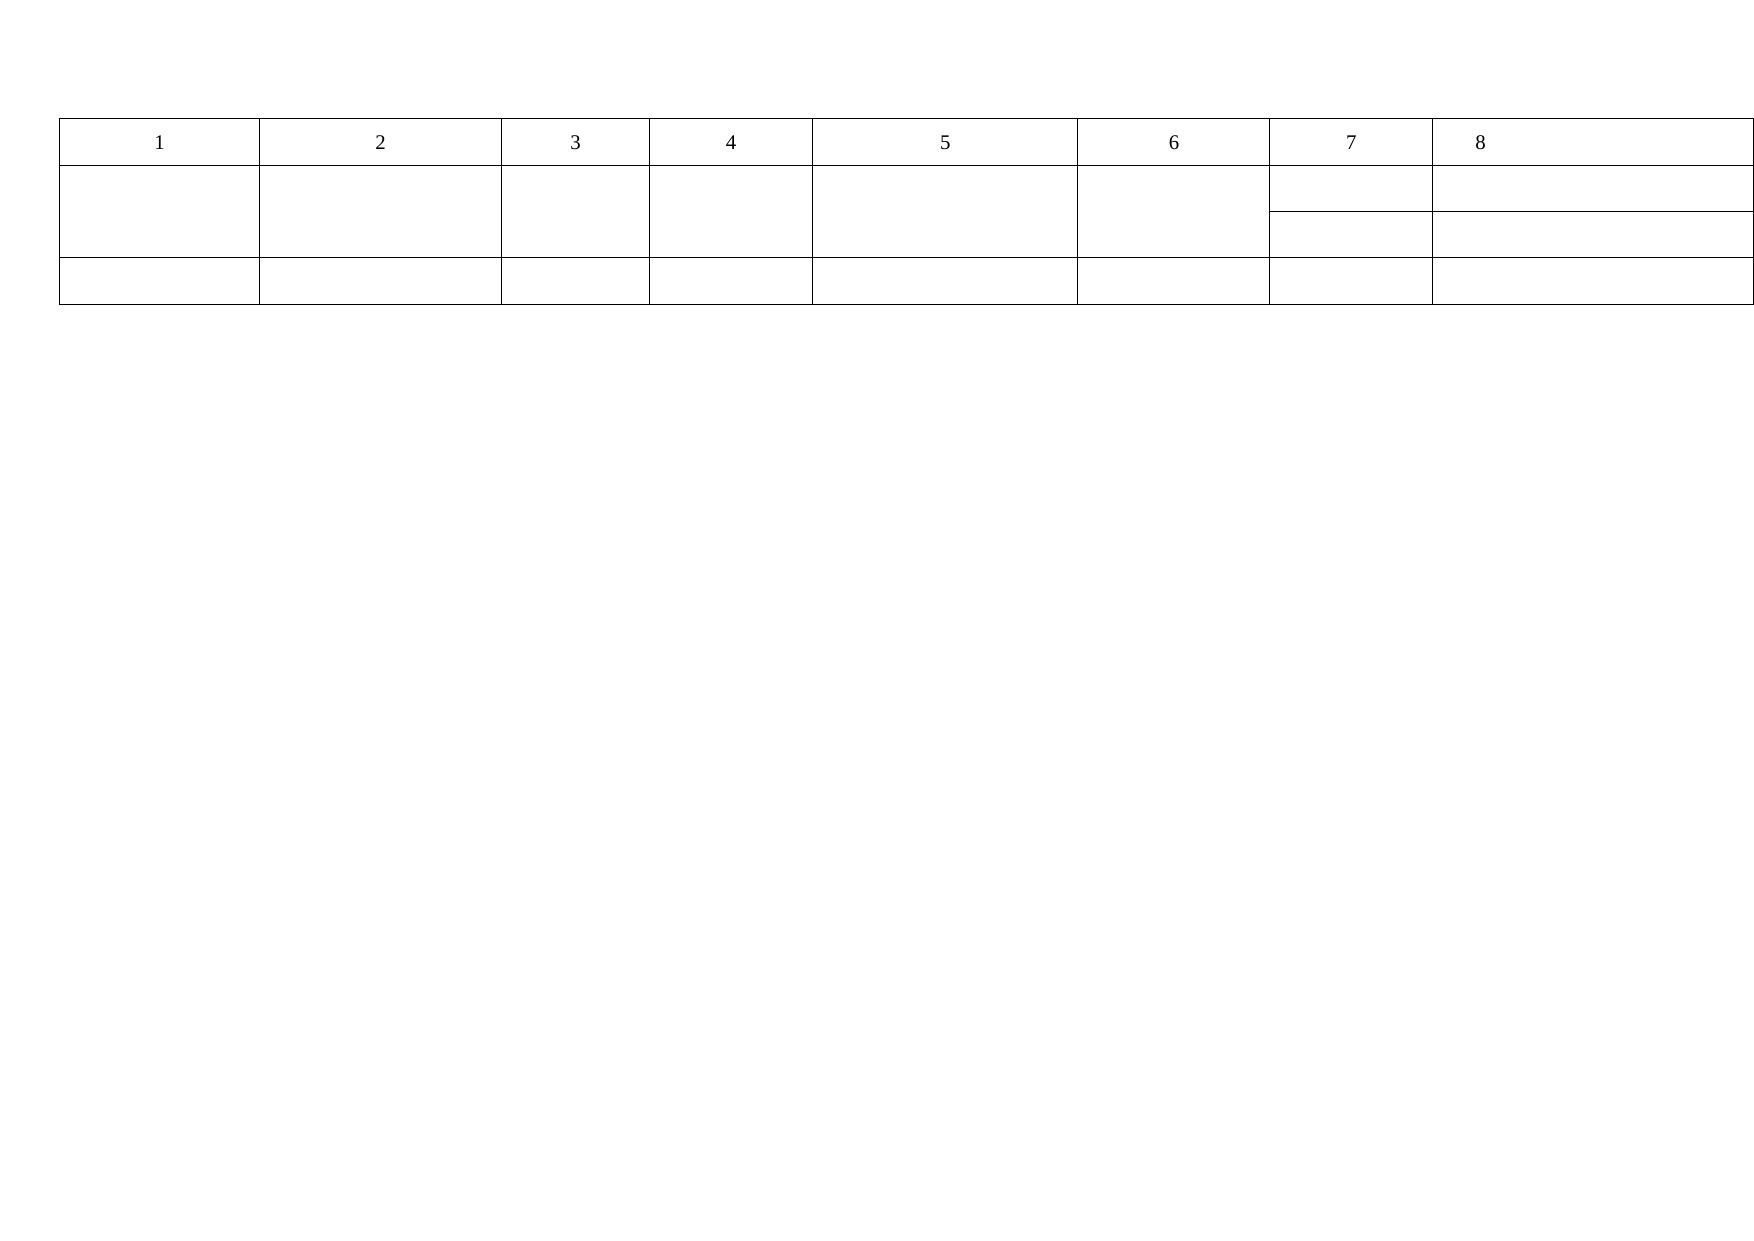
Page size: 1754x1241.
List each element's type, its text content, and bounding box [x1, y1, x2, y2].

table_cell [1270, 212, 1432, 257]
table_cell [502, 258, 649, 303]
table_cell [1078, 258, 1269, 303]
table_cell [260, 258, 501, 303]
table_cell [60, 166, 259, 257]
table_cell 8 [1433, 119, 1753, 164]
table_cell 3 [502, 119, 649, 164]
table_cell [1270, 258, 1432, 303]
table_cell [813, 258, 1077, 303]
table_cell 4 [650, 119, 812, 164]
table_cell [60, 258, 259, 303]
table_cell [1270, 166, 1432, 211]
table_cell [1433, 212, 1753, 257]
table_cell [650, 258, 812, 303]
table_cell [1433, 258, 1753, 303]
table_cell [502, 166, 649, 257]
table_cell 1 [60, 119, 259, 164]
table_cell 5 [813, 119, 1077, 164]
table_cell [1078, 166, 1269, 257]
table_cell [650, 166, 812, 257]
table_cell 7 [1270, 119, 1432, 164]
table_cell [1433, 166, 1753, 211]
table_cell 2 [260, 119, 501, 164]
table_cell [813, 166, 1077, 257]
table_cell [260, 166, 501, 257]
table_cell 6 [1078, 119, 1269, 164]
